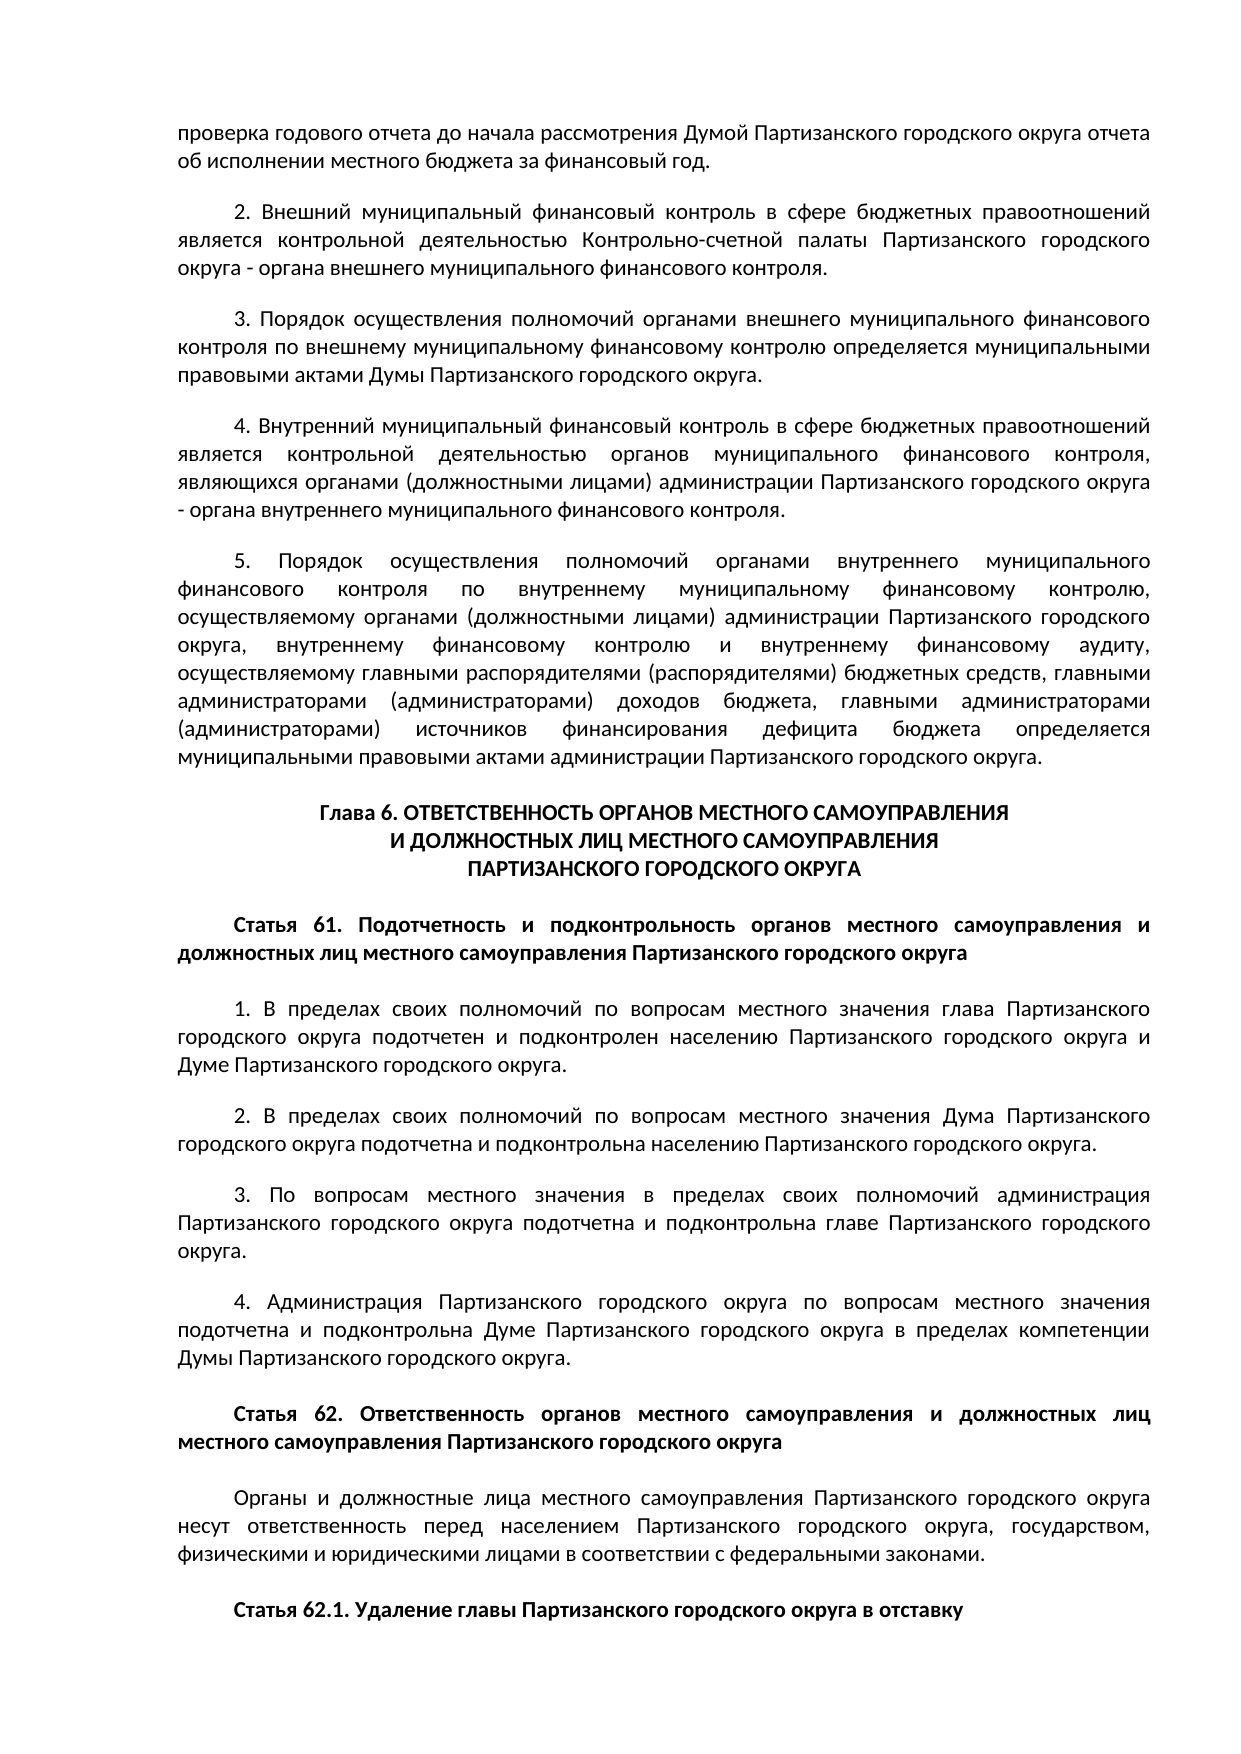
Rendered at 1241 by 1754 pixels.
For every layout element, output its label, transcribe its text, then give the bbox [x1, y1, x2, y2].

title Глава 6. ОТВЕТСТВЕННОСТЬ ОРГАНОВ МЕСТНОГО САМОУПРАВЛЕНИЯ [177, 798, 1152, 826]
title Статья 62. Ответственность органов местного самоуправления и должностных лиц местного самоуправления Партизанского городского округа [177, 1399, 1152, 1455]
text 3. По вопросам местного значения в пределах своих полномочий администрация Партизанского городского округа подотчетна и подконтрольна главе Партизанского городского округа. [177, 1180, 1152, 1264]
title ПАРТИЗАНСКОГО ГОРОДСКОГО ОКРУГА [177, 854, 1152, 882]
title Статья 61. Подотчетность и подконтрольность органов местного самоуправления и должностных лиц местного самоуправления Партизанского городского округа [177, 910, 1152, 966]
title И ДОЛЖНОСТНЫХ ЛИЦ МЕСТНОГО САМОУПРАВЛЕНИЯ [177, 826, 1152, 854]
text 4. Внутренний муниципальный финансовый контроль в сфере бюджетных правоотношений является контрольной деятельностью органов муниципального финансового контроля, являющихся органами (должностными лицами) администрации Партизанского городского округа - органа внутреннего муниципального финансового контроля. [177, 411, 1152, 523]
text 4. Администрация Партизанского городского округа по вопросам местного значения подотчетна и подконтрольна Думе Партизанского городского округа в пределах компетенции Думы Партизанского городского округа. [177, 1287, 1152, 1371]
title Статья 62.1. Удаление главы Партизанского городского округа в отставку [177, 1596, 1152, 1623]
text 5. Порядок осуществления полномочий органами внутреннего муниципального финансового контроля по внутреннему муниципальному финансовому контролю, осуществляемому органами (должностными лицами) администрации Партизанского городского округа, внутреннему финансовому контролю и внутреннему финансовому аудиту, осуществляемому главными распорядителями (распорядителями) бюджетных средств, главными администраторами (администраторами) доходов бюджета, главными администраторами (администраторами) источников финансирования дефицита бюджета определяется муниципальными правовыми актами администрации Партизанского городского округа. [177, 546, 1152, 770]
text 3. Порядок осуществления полномочий органами внешнего муниципального финансового контроля по внешнему муниципальному финансовому контролю определяется муниципальными правовыми актами Думы Партизанского городского округа. [177, 304, 1152, 388]
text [177, 118, 1152, 174]
text 2. Внешний муниципальный финансовый контроль в сфере бюджетных правоотношений является контрольной деятельностью Контрольно-счетной палаты Партизанского городского округа - органа внешнего муниципального финансового контроля. [177, 197, 1152, 281]
text Органы и должностные лица местного самоуправления Партизанского городского округа несут ответственность перед населением Партизанского городского округа, государством, физическими и юридическими лицами в соответствии с федеральными законами. [177, 1483, 1152, 1567]
text 1. В пределах своих полномочий по вопросам местного значения глава Партизанского городского округа подотчетен и подконтролен населению Партизанского городского округа и Думе Партизанского городского округа. [177, 994, 1152, 1078]
text 2. В пределах своих полномочий по вопросам местного значения Дума Партизанского городского округа подотчетна и подконтрольна населению Партизанского городского округа. [177, 1101, 1152, 1157]
